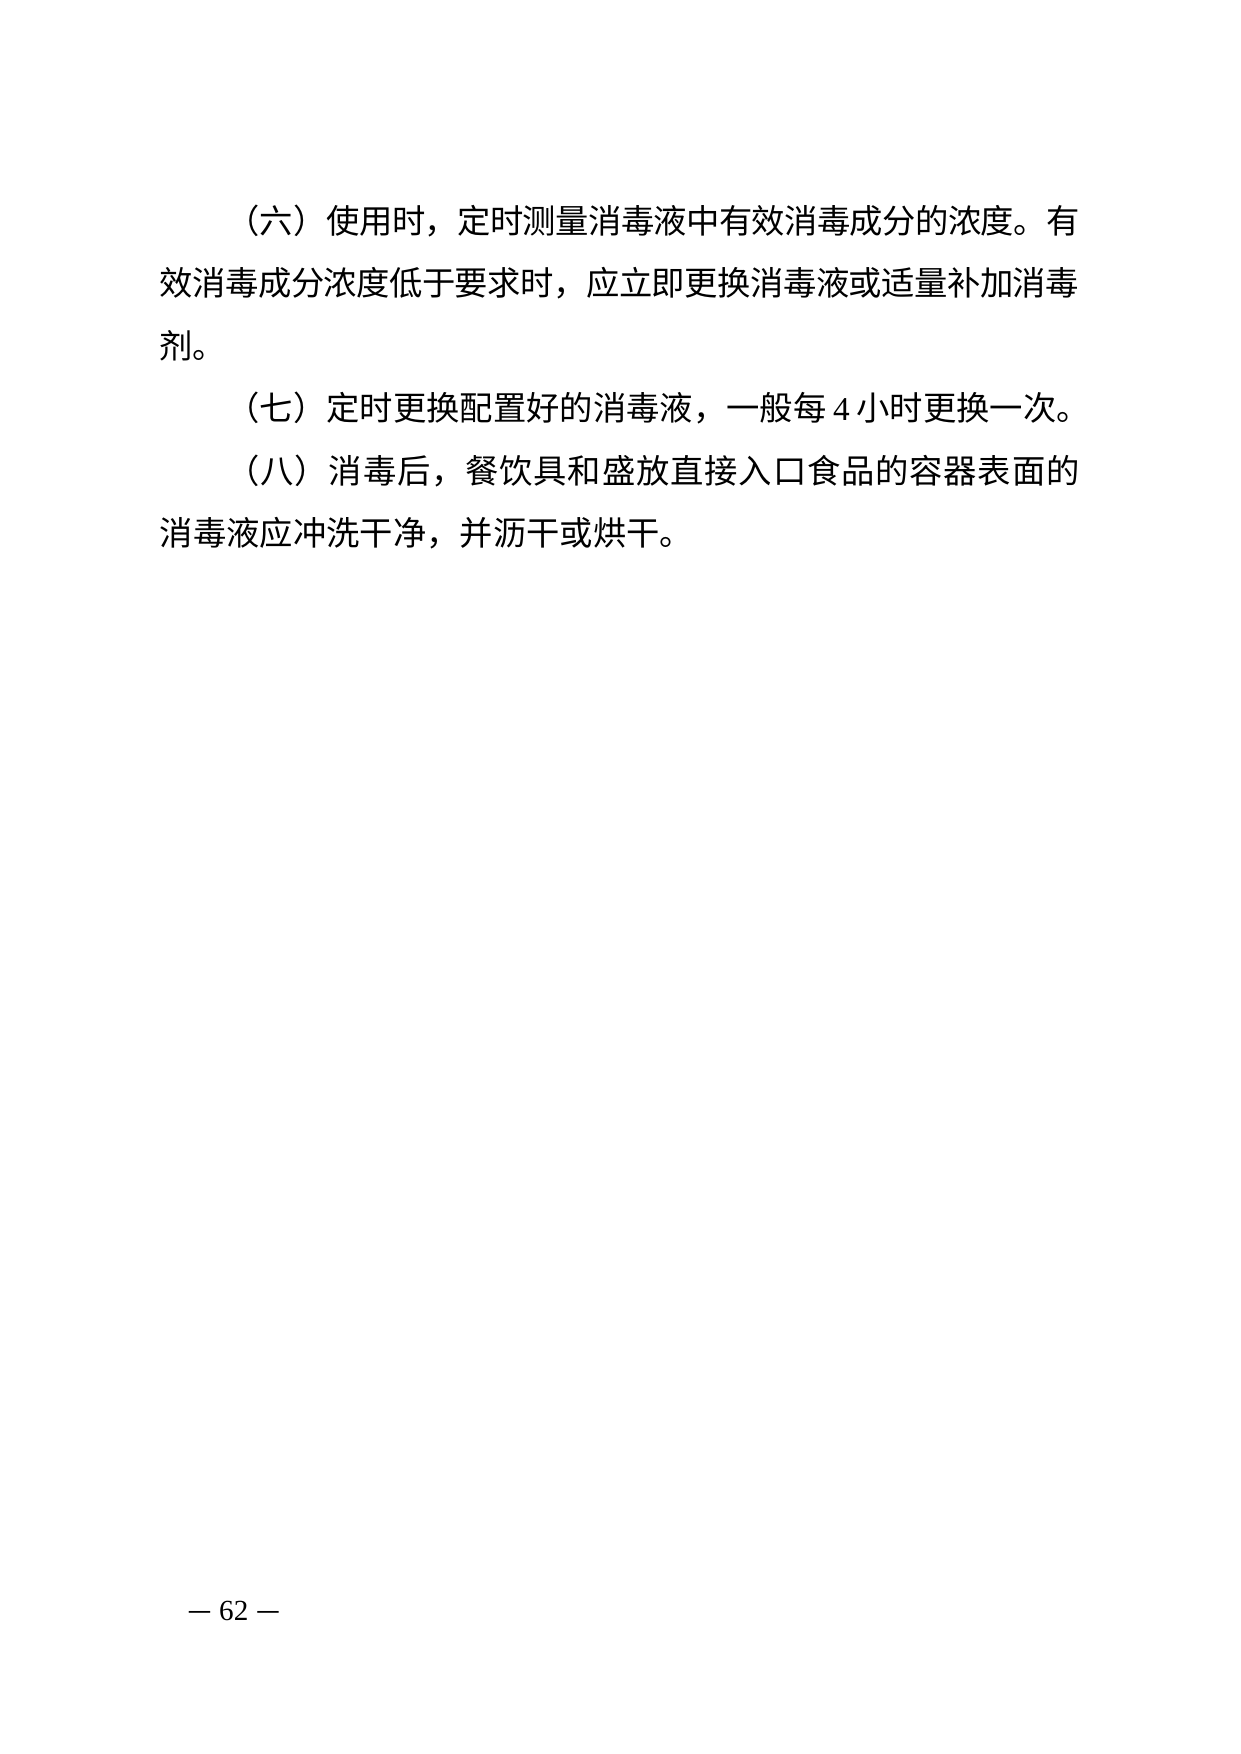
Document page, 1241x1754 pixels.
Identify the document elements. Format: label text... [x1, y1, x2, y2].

text （六）使用时，定时测量消毒液中有效消毒成分的浓度。有效消毒成分浓度低于要求时，应立即更换消毒液或适量补加消毒剂。 [159, 183, 1081, 371]
text （八）消毒后，餐饮具和盛放直接入口食品的容器表面的消毒液应冲洗干净，并沥干或烘干。 [159, 433, 1081, 558]
text （七）定时更换配置好的消毒液，一般每4小时更换一次。 [159, 371, 1081, 433]
